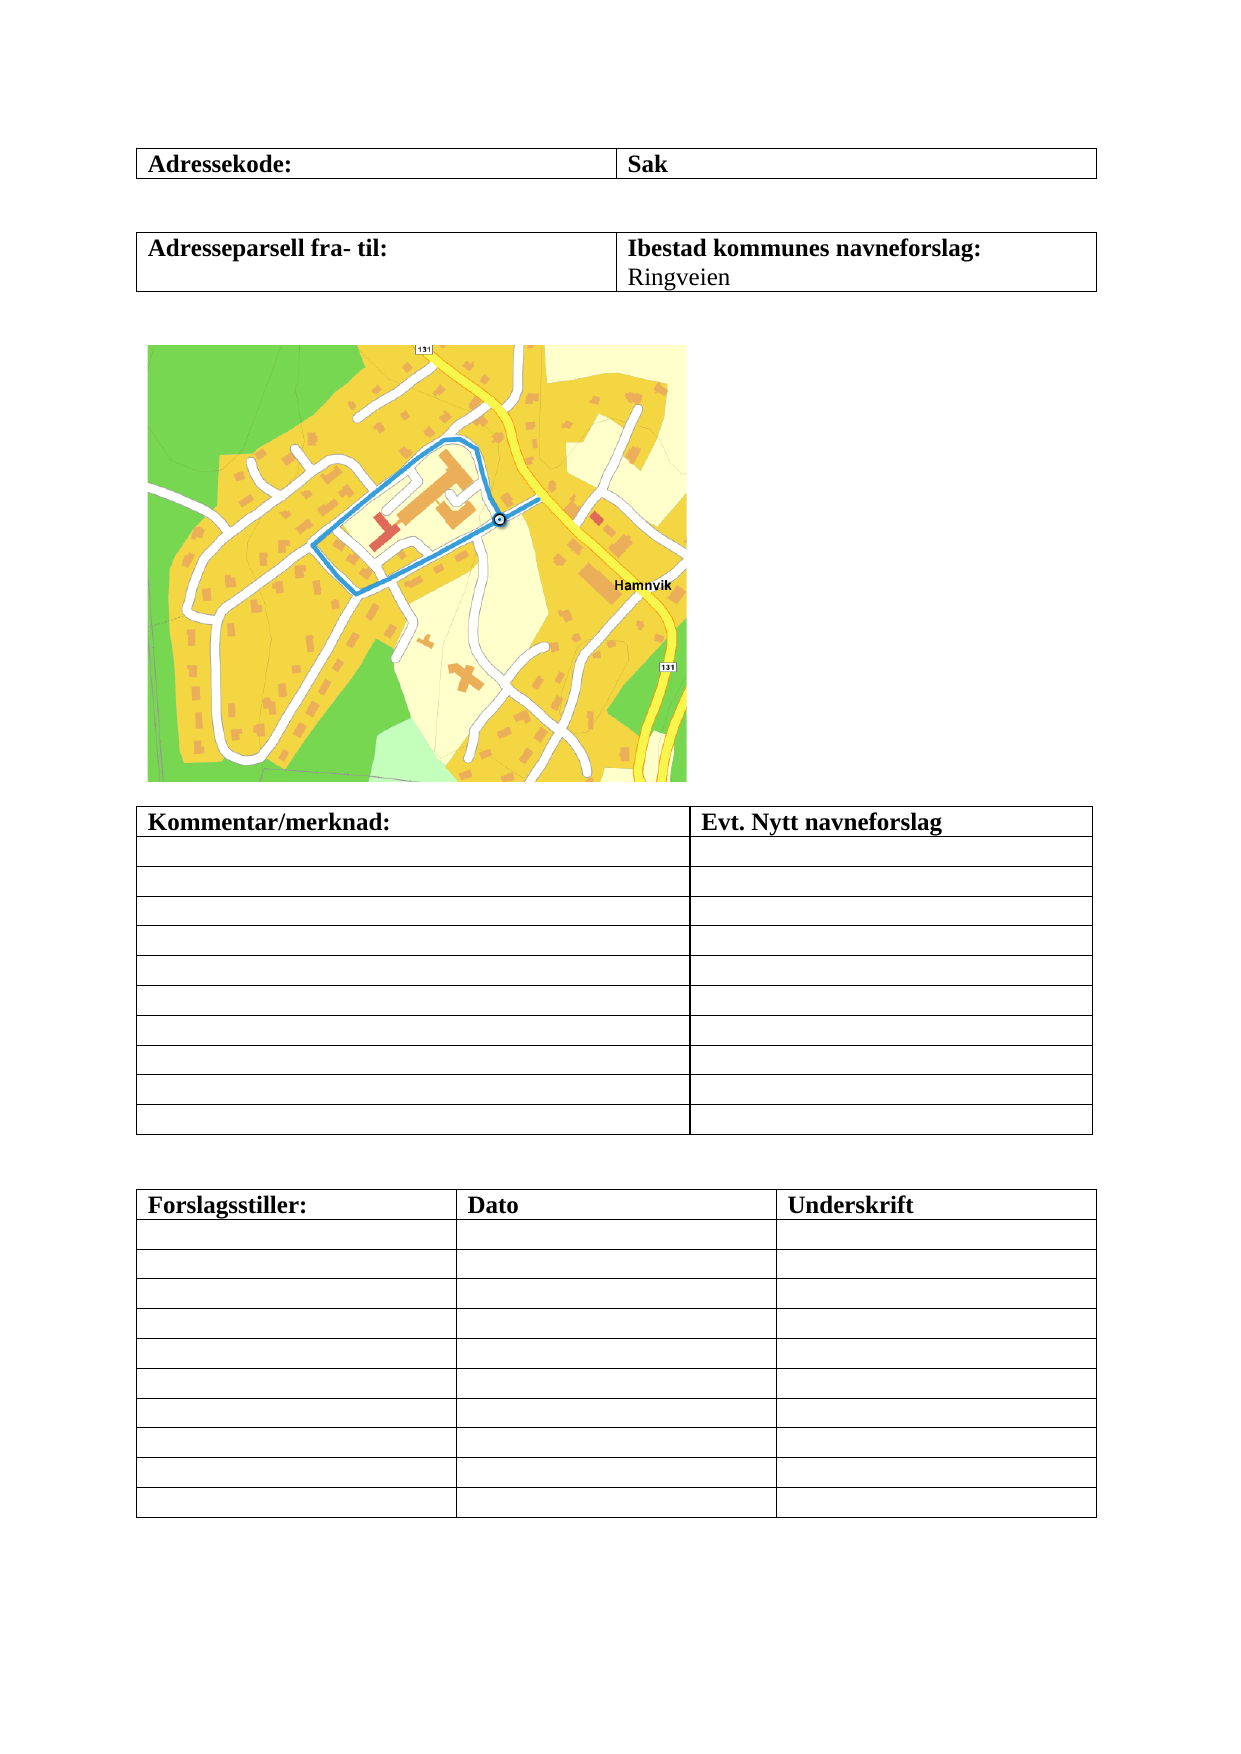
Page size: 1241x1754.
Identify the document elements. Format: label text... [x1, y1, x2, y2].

table_cell [457, 1488, 776, 1517]
table_cell [691, 1046, 1092, 1074]
table_header Underskrift [777, 1190, 1096, 1219]
table_cell [137, 1250, 456, 1278]
table_cell [691, 867, 1092, 896]
table_cell [457, 1339, 776, 1368]
table_cell [691, 926, 1092, 955]
table_cell [137, 1105, 689, 1134]
table_cell [777, 1488, 1096, 1517]
table_header Ibestad kommunes navneforslag: Ringveien [617, 233, 1096, 291]
table_header Sak [617, 149, 1096, 177]
table_cell [777, 1458, 1096, 1487]
table_cell [137, 956, 689, 985]
table_cell [137, 1016, 689, 1044]
table_cell [137, 1488, 456, 1517]
table_cell [691, 986, 1092, 1015]
table_cell [137, 926, 689, 955]
table_cell [777, 1428, 1096, 1457]
table_cell [137, 1458, 456, 1487]
table_header Adressekode: [137, 149, 616, 177]
table_cell [691, 897, 1092, 925]
table_cell [777, 1279, 1096, 1308]
table_header Adresseparsell fra- til: [137, 233, 616, 291]
table_cell [457, 1250, 776, 1278]
table_cell [457, 1309, 776, 1338]
table_cell [457, 1279, 776, 1308]
table_cell [457, 1369, 776, 1397]
table_cell [137, 897, 689, 925]
table_cell [691, 837, 1092, 866]
table_cell [137, 1339, 456, 1368]
table_cell [137, 1279, 456, 1308]
table_cell [137, 1046, 689, 1074]
table_cell [137, 1220, 456, 1248]
table_cell [691, 956, 1092, 985]
table_header Kommentar/merknad: [137, 807, 689, 836]
table_cell [137, 1309, 456, 1338]
table_cell [137, 867, 689, 896]
table_cell [777, 1309, 1096, 1338]
table_cell [691, 1075, 1092, 1104]
table_header Forslagsstiller: [137, 1190, 456, 1219]
table_cell [777, 1220, 1096, 1248]
table_cell [457, 1220, 776, 1248]
table_header Evt. Nytt navneforslag [691, 807, 1092, 836]
table_cell [457, 1428, 776, 1457]
table_cell [777, 1399, 1096, 1427]
table_cell [457, 1399, 776, 1427]
table_cell [777, 1250, 1096, 1278]
table_cell [691, 1016, 1092, 1044]
table_header Dato [457, 1190, 776, 1219]
table_cell [137, 1399, 456, 1427]
table_cell [777, 1369, 1096, 1397]
table_cell [137, 986, 689, 1015]
table_cell [137, 1369, 456, 1397]
picture [147, 345, 687, 782]
table_cell [137, 1428, 456, 1457]
table_cell [457, 1458, 776, 1487]
table_cell [137, 1075, 689, 1104]
table_cell [691, 1105, 1092, 1134]
table_cell [137, 837, 689, 866]
table_cell [777, 1339, 1096, 1368]
